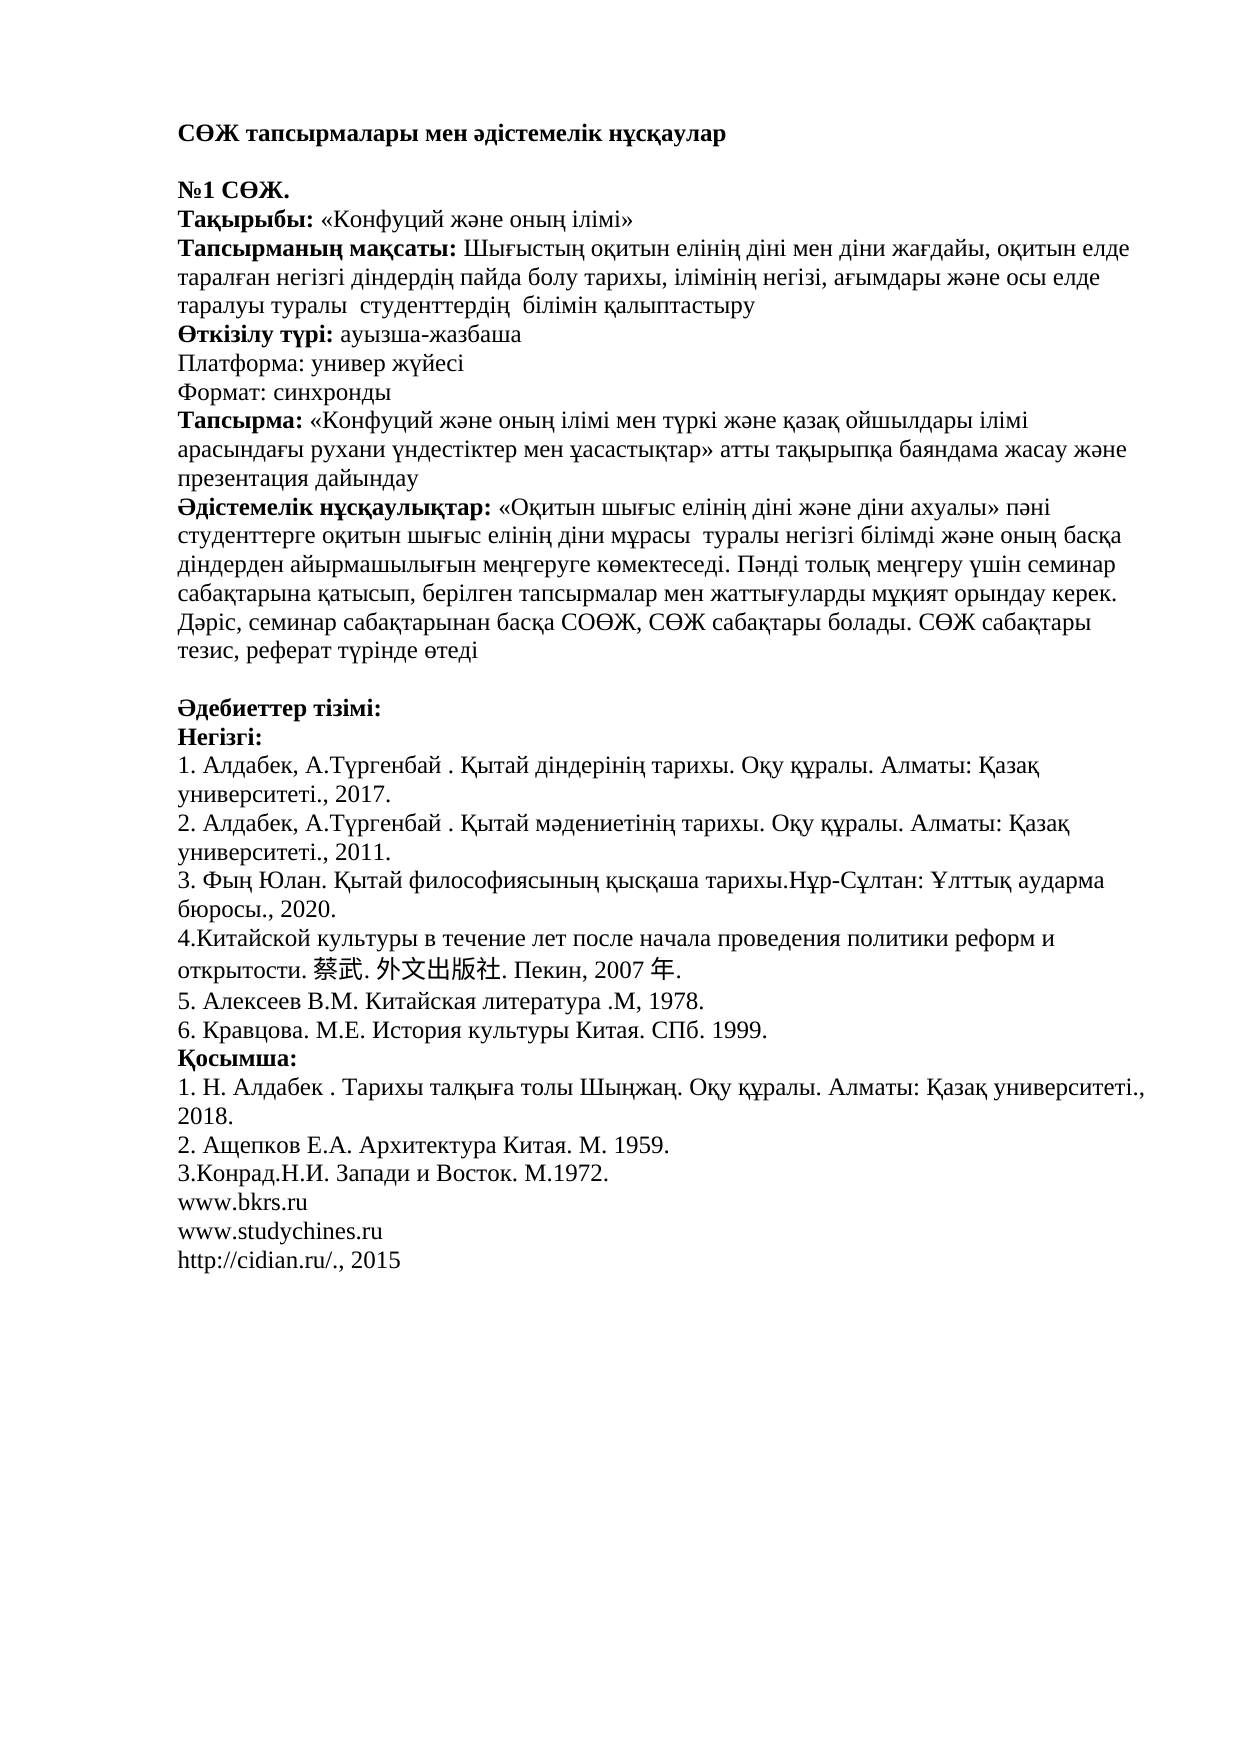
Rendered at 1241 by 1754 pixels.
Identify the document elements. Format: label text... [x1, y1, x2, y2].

text www.bkrs.ru [177, 1187, 1152, 1216]
text Тапсырма: «Конфуций және оның ілімі мен түркі және қазақ ойшылдары ілімі арасындағы рухани үндестіктер мен ұасастықтар» атты тақырыпқа баяндама жасау және презентация дайындау [177, 406, 1152, 492]
text 1. Н. Алдабек . Тарихы талқыға толы Шыңжаң. Оқу құралы. Алматы: Қазақ университеті., 2018. [177, 1072, 1152, 1130]
text Платформа: универ жүйесі [177, 348, 1152, 377]
text 4.Китайской культуры в течение лет после начала проведения политики реформ и открытости. 蔡武. 外文出版社. Пекин, 2007 年. [177, 923, 1152, 986]
text 6. Кравцова. М.Е. История культуры Китая. СПб. 1999. [177, 1015, 1152, 1043]
text 2. Ащепков Е.А. Архитектура Китая. М. 1959. [177, 1130, 1152, 1158]
text Әдістемелік нұсқаулықтар: «Оқитын шығыс елінің діні және діни ахуалы» пәні cтуденттерге оқитын шығыс елінің діни мұрасы туралы негізгі білімді және оның басқа діндерден айырмашылығын меңгеруге көмектеседі. Пәнді толық меңгеру үшін семинар сабақтарына қатысып, берілген тапсырмалар мен жаттығуларды мұқият орындау керек. Дәріс, семинар сабақтарынан басқа СОӨЖ, СӨЖ сабақтары болады. СӨЖ сабақтары тезис, реферат түрінде өтеді [177, 492, 1152, 664]
text http://cidian.ru/., 2015 [177, 1245, 1152, 1273]
text СӨЖ тапсырмалары мен әдістемелік нұсқаулар [177, 118, 1152, 147]
text 3.Конрад.Н.И. Запади и Восток. М.1972. [177, 1158, 1152, 1187]
text www.studychines.ru [177, 1216, 1152, 1245]
text 5. Алексеев В.М. Китайская литература .М, 1978. [177, 986, 1152, 1015]
text Әдебиеттер тізімі: [177, 693, 1152, 722]
text Негізгі: [177, 722, 1152, 751]
text 3. Фың Юлан. Қытай философиясының қысқаша тарихы.Нұр-Сұлтан: Ұлттық аударма бюросы., 2020. [177, 866, 1152, 923]
text Қосымша: [177, 1043, 1152, 1072]
text Формат: синхронды [177, 377, 1152, 406]
text Тапсырманың мақсаты: Шығыстың оқитын елінің діні мен діни жағдайы, оқитын елде таралған негізгі діндердің пайда болу тарихы, ілімінің негізі, ағымдары және осы елде таралуы туралы студенттердің білімін қалыптастыру [177, 233, 1152, 319]
text 1. Алдабек, А.Түргенбай . Қытай діндерінің тарихы. Оқу құралы. Алматы: Қазақ университеті., 2017. [177, 751, 1152, 808]
text Өткізілу түрі: ауызша-жазбаша [177, 319, 1152, 348]
text 2. Алдабек, А.Түргенбай . Қытай мәдениетінің тарихы. Оқу құралы. Алматы: Қазақ университеті., 2011. [177, 808, 1152, 866]
text Тақырыбы: «Конфуций және оның ілімі» [177, 204, 1152, 233]
text №1 СӨЖ. [177, 176, 1152, 204]
